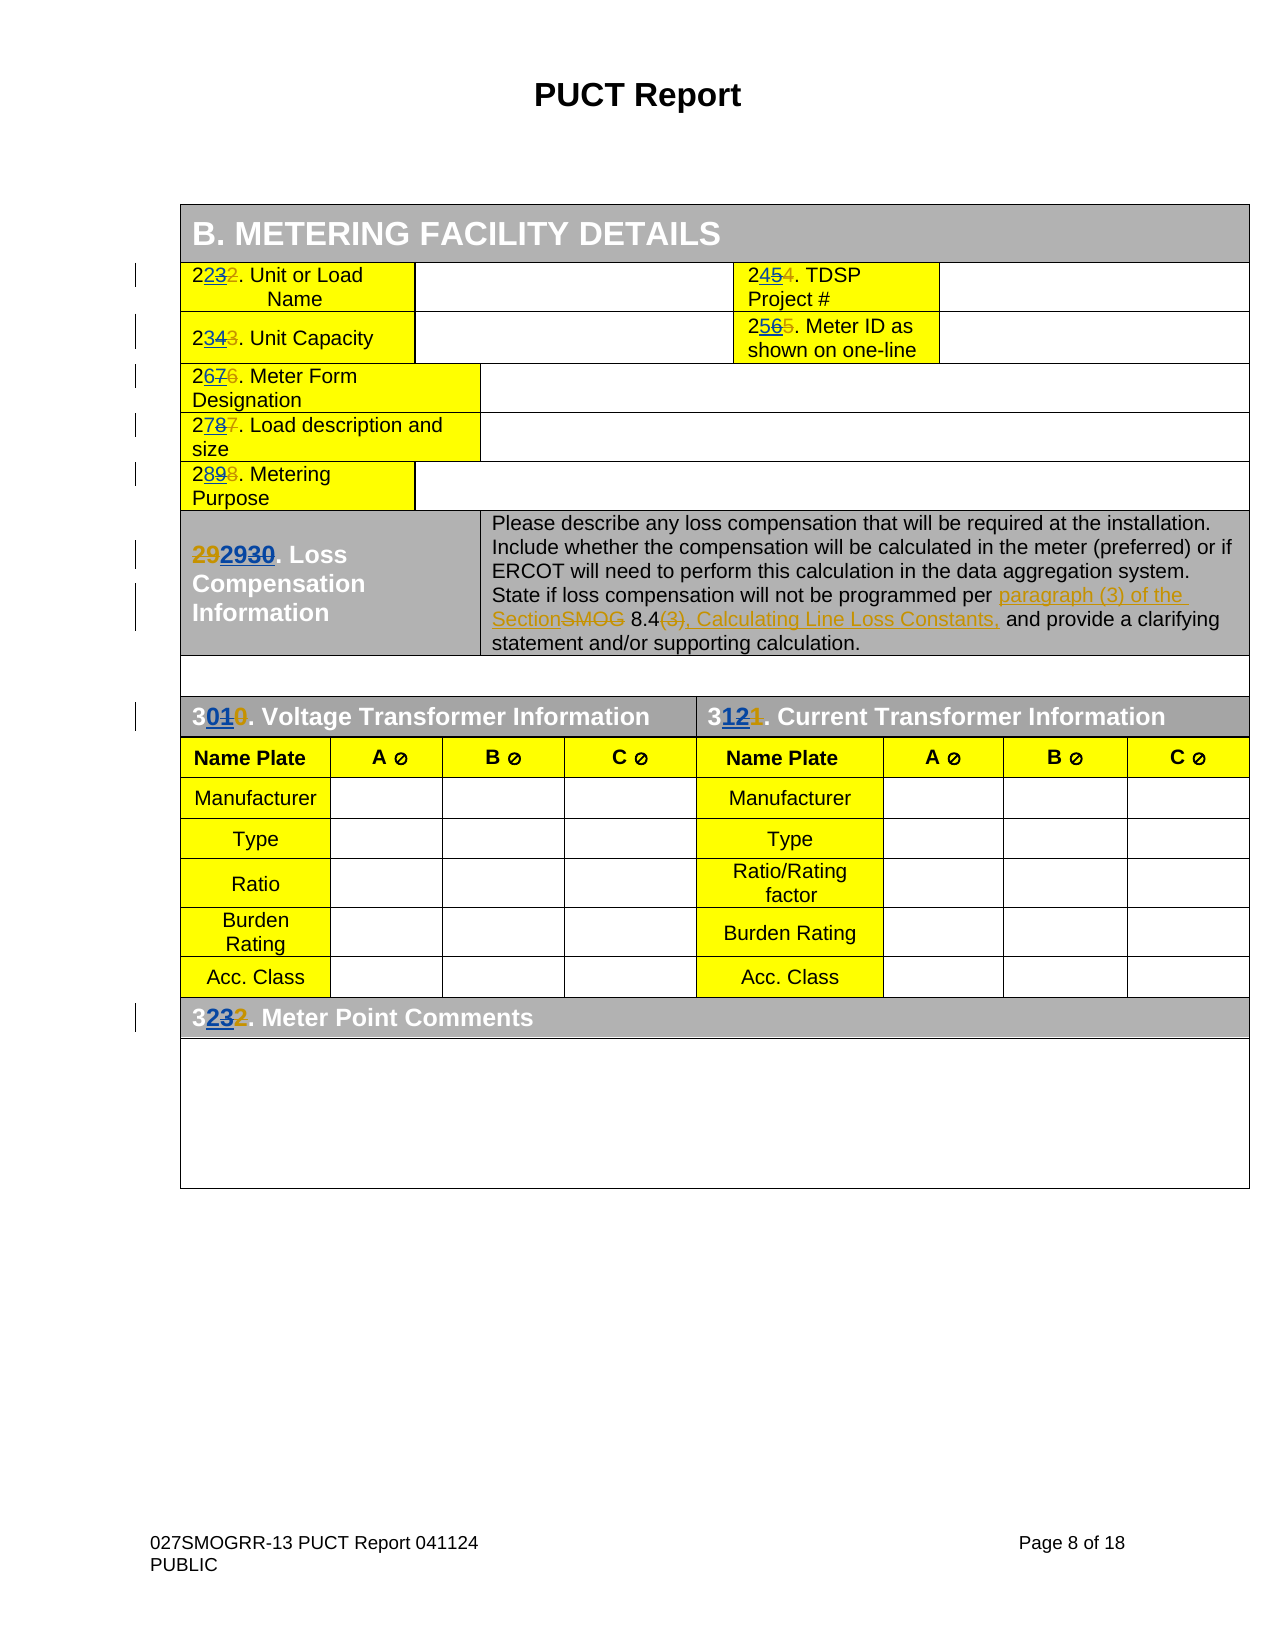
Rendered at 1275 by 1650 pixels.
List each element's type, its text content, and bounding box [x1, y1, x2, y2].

table_cell Manufacturer [181, 778, 330, 818]
table_cell [443, 908, 564, 956]
table_cell 3. Voltage Transformer Information [181, 697, 696, 736]
table_cell [331, 957, 442, 997]
table_cell B [443, 738, 564, 777]
table_cell [331, 819, 442, 858]
table_cell [181, 656, 1249, 696]
table_cell [443, 819, 564, 858]
table_cell 2. Meter ID as shown on one-line [734, 312, 939, 363]
table_cell A [884, 738, 1003, 777]
table_cell 3. Current Transformer Information [697, 697, 1249, 736]
table_cell 2. TDSP Project # [734, 263, 939, 311]
table_cell 2. Meter Form Designation [181, 364, 480, 412]
table_cell Ratio/Rating factor [697, 859, 883, 907]
table_cell [884, 957, 1003, 997]
table_cell Burden Rating [181, 908, 330, 956]
table_cell Burden Rating [697, 908, 883, 956]
table_cell 3. Meter Point Comments [181, 998, 1249, 1037]
table_cell [1004, 859, 1127, 907]
table_cell 2. Unit or Load Name [181, 263, 414, 311]
table_cell [884, 908, 1003, 956]
table_cell [331, 859, 442, 907]
table_cell Type [181, 819, 330, 858]
table_cell Acc. Class [697, 957, 883, 997]
table_cell [443, 859, 564, 907]
table_cell C [565, 738, 696, 777]
table_cell [1004, 957, 1127, 997]
table_cell Please describe any loss compensation that will be required at the installation. Include whether the compensation will be calculated in the meter (preferred) or if ERCOT will need to perform this calculation in the data aggregation system. State if loss compensation will not be programmed per 8.4 and provide a clarifying statement and/or supporting calculation. [481, 511, 1249, 655]
table_cell Type [697, 819, 883, 858]
table_cell B [1004, 738, 1127, 777]
table_cell [416, 462, 1249, 510]
table_cell [443, 957, 564, 997]
table_cell Manufacturer [697, 778, 883, 818]
table_cell [940, 263, 1249, 311]
table_cell Name Plate [181, 738, 330, 777]
table_cell [1128, 908, 1249, 956]
table_cell [416, 312, 733, 363]
table_cell [1128, 819, 1249, 858]
table_cell [1128, 778, 1249, 818]
table_cell [565, 778, 696, 818]
table_cell [181, 1039, 1249, 1187]
table_cell [884, 859, 1003, 907]
table_cell 2. Load description and size [181, 413, 480, 461]
table_cell [1004, 819, 1127, 858]
table_cell [1128, 957, 1249, 997]
table_cell [565, 859, 696, 907]
table_cell [331, 908, 442, 956]
table_cell 2. Metering Purpose [181, 462, 414, 510]
table_cell [481, 364, 1249, 412]
table_cell [884, 778, 1003, 818]
table_cell [565, 908, 696, 956]
table_cell [416, 263, 733, 311]
table_cell [884, 819, 1003, 858]
table_cell [565, 819, 696, 858]
table_cell [443, 778, 564, 818]
table_cell Acc. Class [181, 957, 330, 997]
table_cell Name Plate [697, 738, 883, 777]
table_cell [1128, 859, 1249, 907]
table_cell [481, 413, 1249, 461]
table_cell [940, 312, 1249, 363]
table_cell C [1128, 738, 1249, 777]
table_cell 2. Unit Capacity [181, 312, 414, 363]
table_cell [331, 778, 442, 818]
table_header B. Metering Facility Details [181, 205, 1249, 262]
table_cell [565, 957, 696, 997]
table_cell . Loss Compensation Information [181, 511, 480, 655]
table_cell Ratio [181, 859, 330, 907]
table_cell [1004, 908, 1127, 956]
table_cell [1004, 778, 1127, 818]
table_cell A [331, 738, 442, 777]
